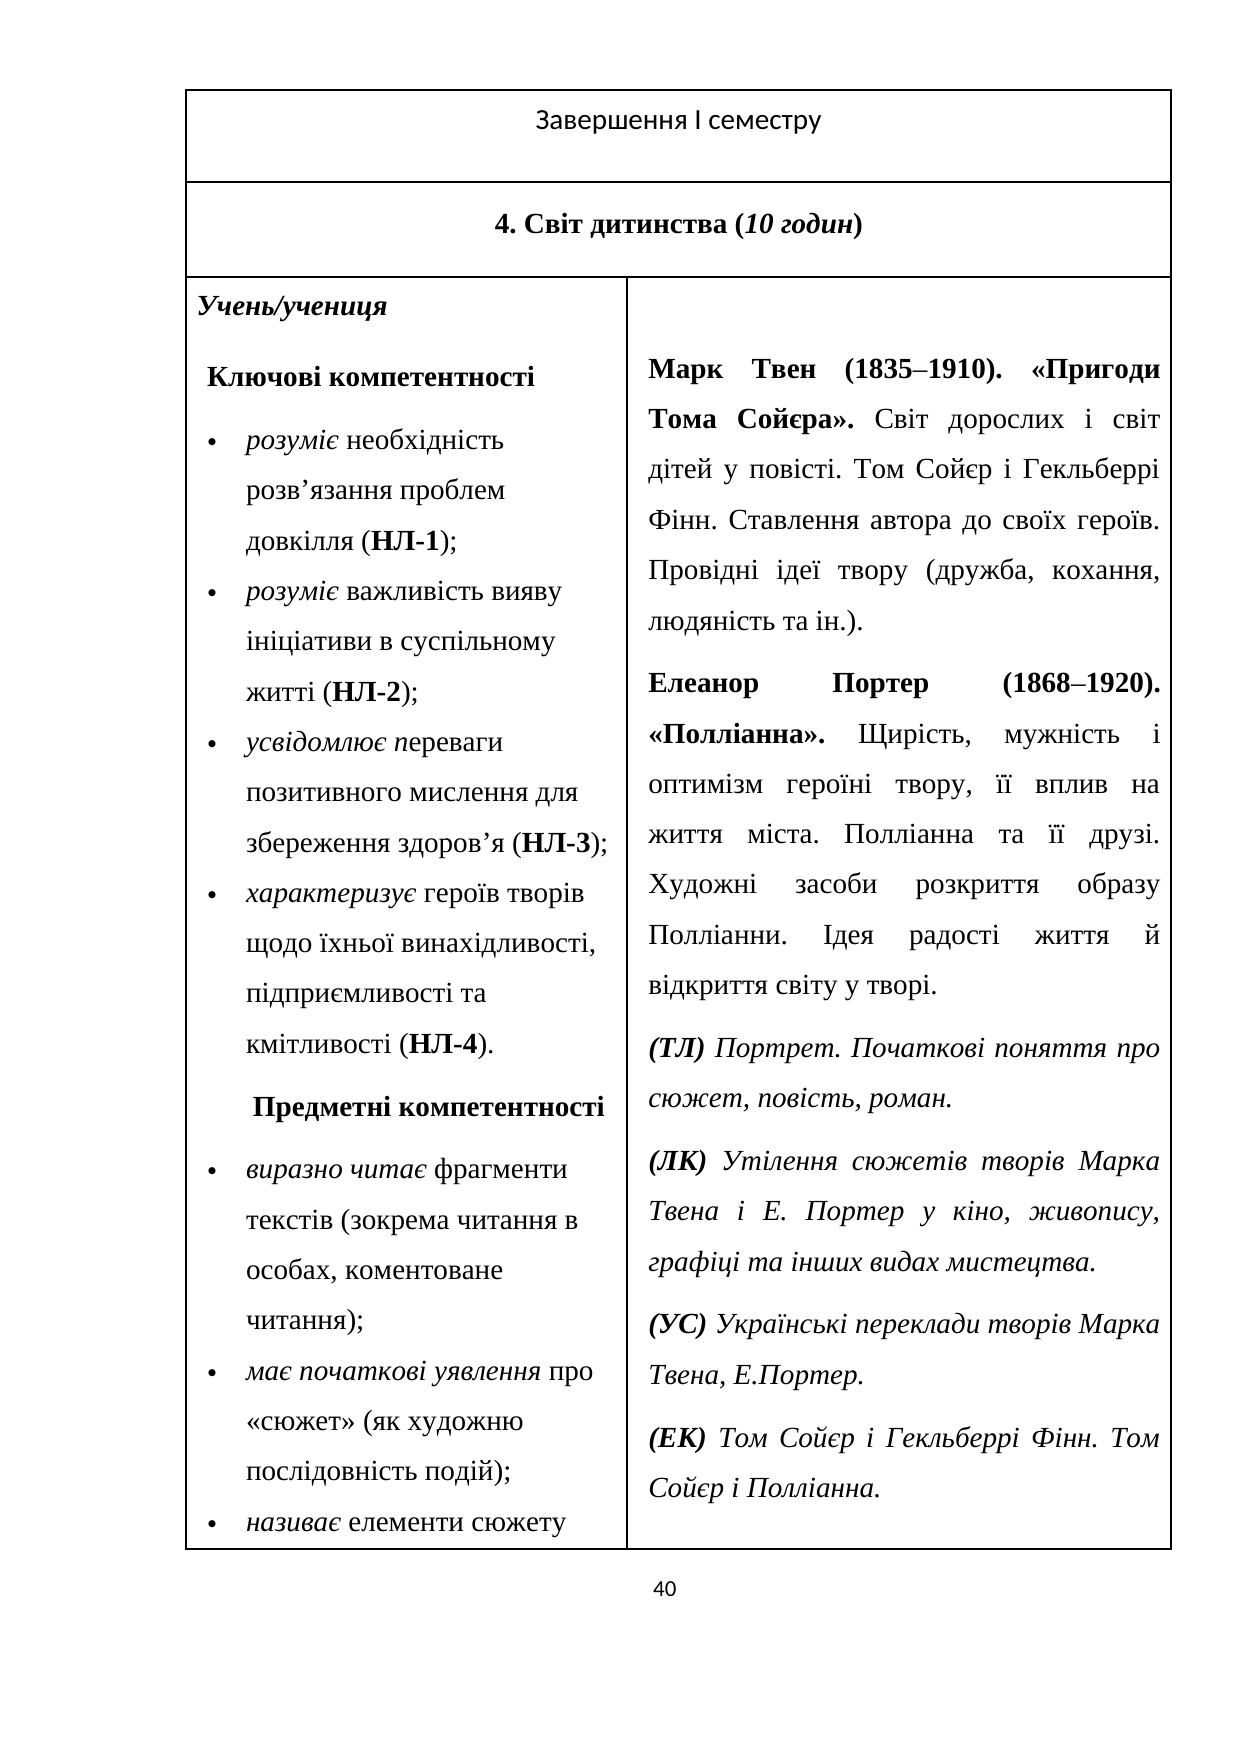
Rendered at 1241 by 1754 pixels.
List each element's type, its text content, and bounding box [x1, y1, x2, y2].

table_cell 4. Світ дитинства (10 годин) [187, 183, 1170, 276]
table_cell Завершення І семестру [187, 91, 1170, 181]
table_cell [187, 278, 626, 1548]
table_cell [628, 278, 1170, 1548]
